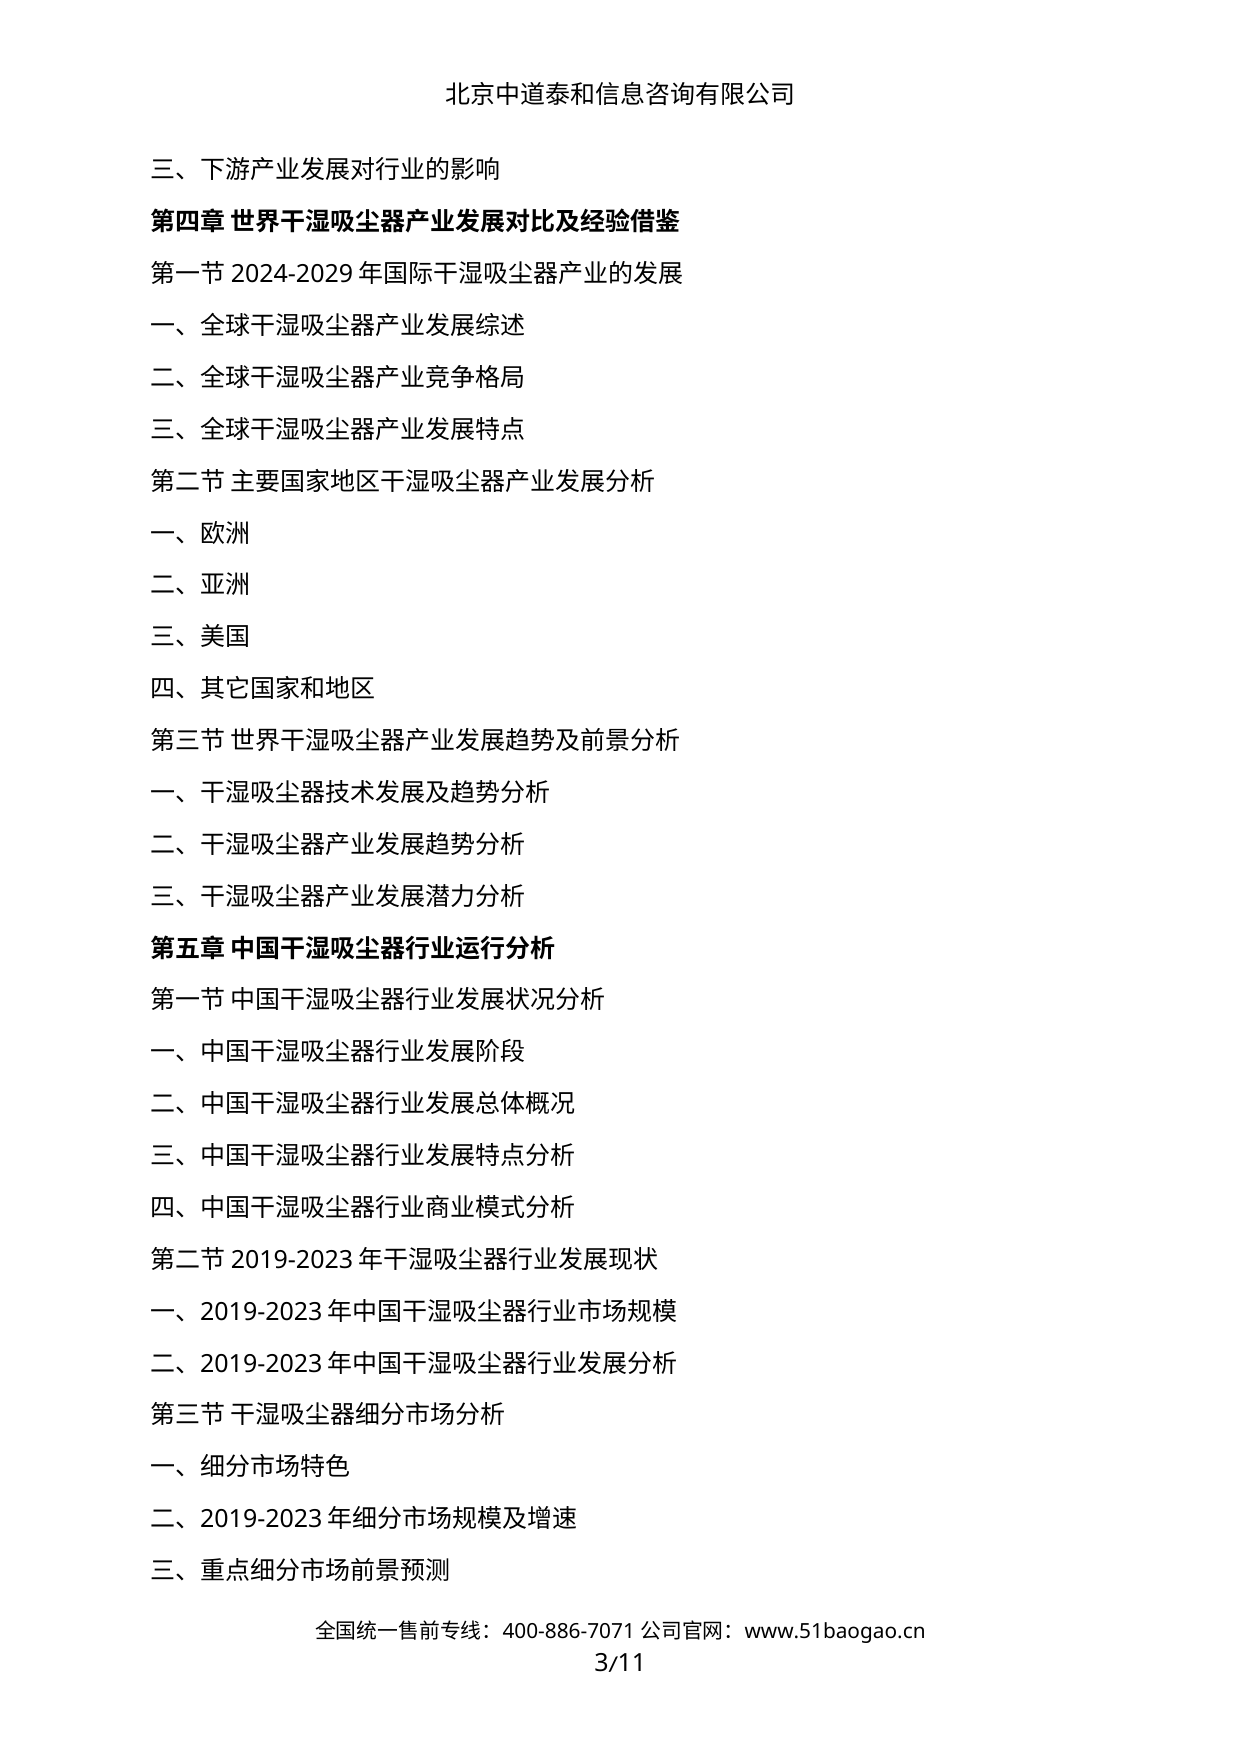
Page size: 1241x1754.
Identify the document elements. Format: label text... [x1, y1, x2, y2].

text 第三节 世界干湿吸尘器产业发展趋势及前景分析 [150, 721, 1090, 757]
text 二、干湿吸尘器产业发展趋势分析 [150, 824, 1090, 861]
text 一、2019-2023年中国干湿吸尘器行业市场规模 [150, 1291, 1090, 1327]
text 三、美国 [150, 617, 1090, 653]
text 二、2019-2023年中国干湿吸尘器行业发展分析 [150, 1343, 1090, 1379]
text 二、全球干湿吸尘器产业竞争格局 [150, 357, 1090, 394]
text 第二节 主要国家地区干湿吸尘器产业发展分析 [150, 461, 1090, 497]
text 一、全球干湿吸尘器产业发展综述 [150, 306, 1090, 342]
text 一、细分市场特色 [150, 1447, 1090, 1483]
text 第二节 2019-2023年干湿吸尘器行业发展现状 [150, 1239, 1090, 1276]
text 四、中国干湿吸尘器行业商业模式分析 [150, 1187, 1090, 1224]
text 第四章 世界干湿吸尘器产业发展对比及经验借鉴 [150, 202, 1090, 238]
text 第一节 中国干湿吸尘器行业发展状况分析 [150, 980, 1090, 1016]
text 三、下游产业发展对行业的影响 [150, 150, 1090, 186]
text 四、其它国家和地区 [150, 669, 1090, 705]
text 二、亚洲 [150, 565, 1090, 601]
text 一、中国干湿吸尘器行业发展阶段 [150, 1032, 1090, 1068]
text 二、2019-2023年细分市场规模及增速 [150, 1499, 1090, 1535]
text 第三节 干湿吸尘器细分市场分析 [150, 1395, 1090, 1431]
text 第一节 2024-2029年国际干湿吸尘器产业的发展 [150, 254, 1090, 290]
text 三、全球干湿吸尘器产业发展特点 [150, 409, 1090, 446]
text 二、中国干湿吸尘器行业发展总体概况 [150, 1084, 1090, 1120]
text 三、中国干湿吸尘器行业发展特点分析 [150, 1136, 1090, 1172]
text 第五章 中国干湿吸尘器行业运行分析 [150, 928, 1090, 964]
text 一、干湿吸尘器技术发展及趋势分析 [150, 772, 1090, 809]
text 一、欧洲 [150, 513, 1090, 549]
text 三、干湿吸尘器产业发展潜力分析 [150, 876, 1090, 912]
text 三、重点细分市场前景预测 [150, 1551, 1090, 1587]
